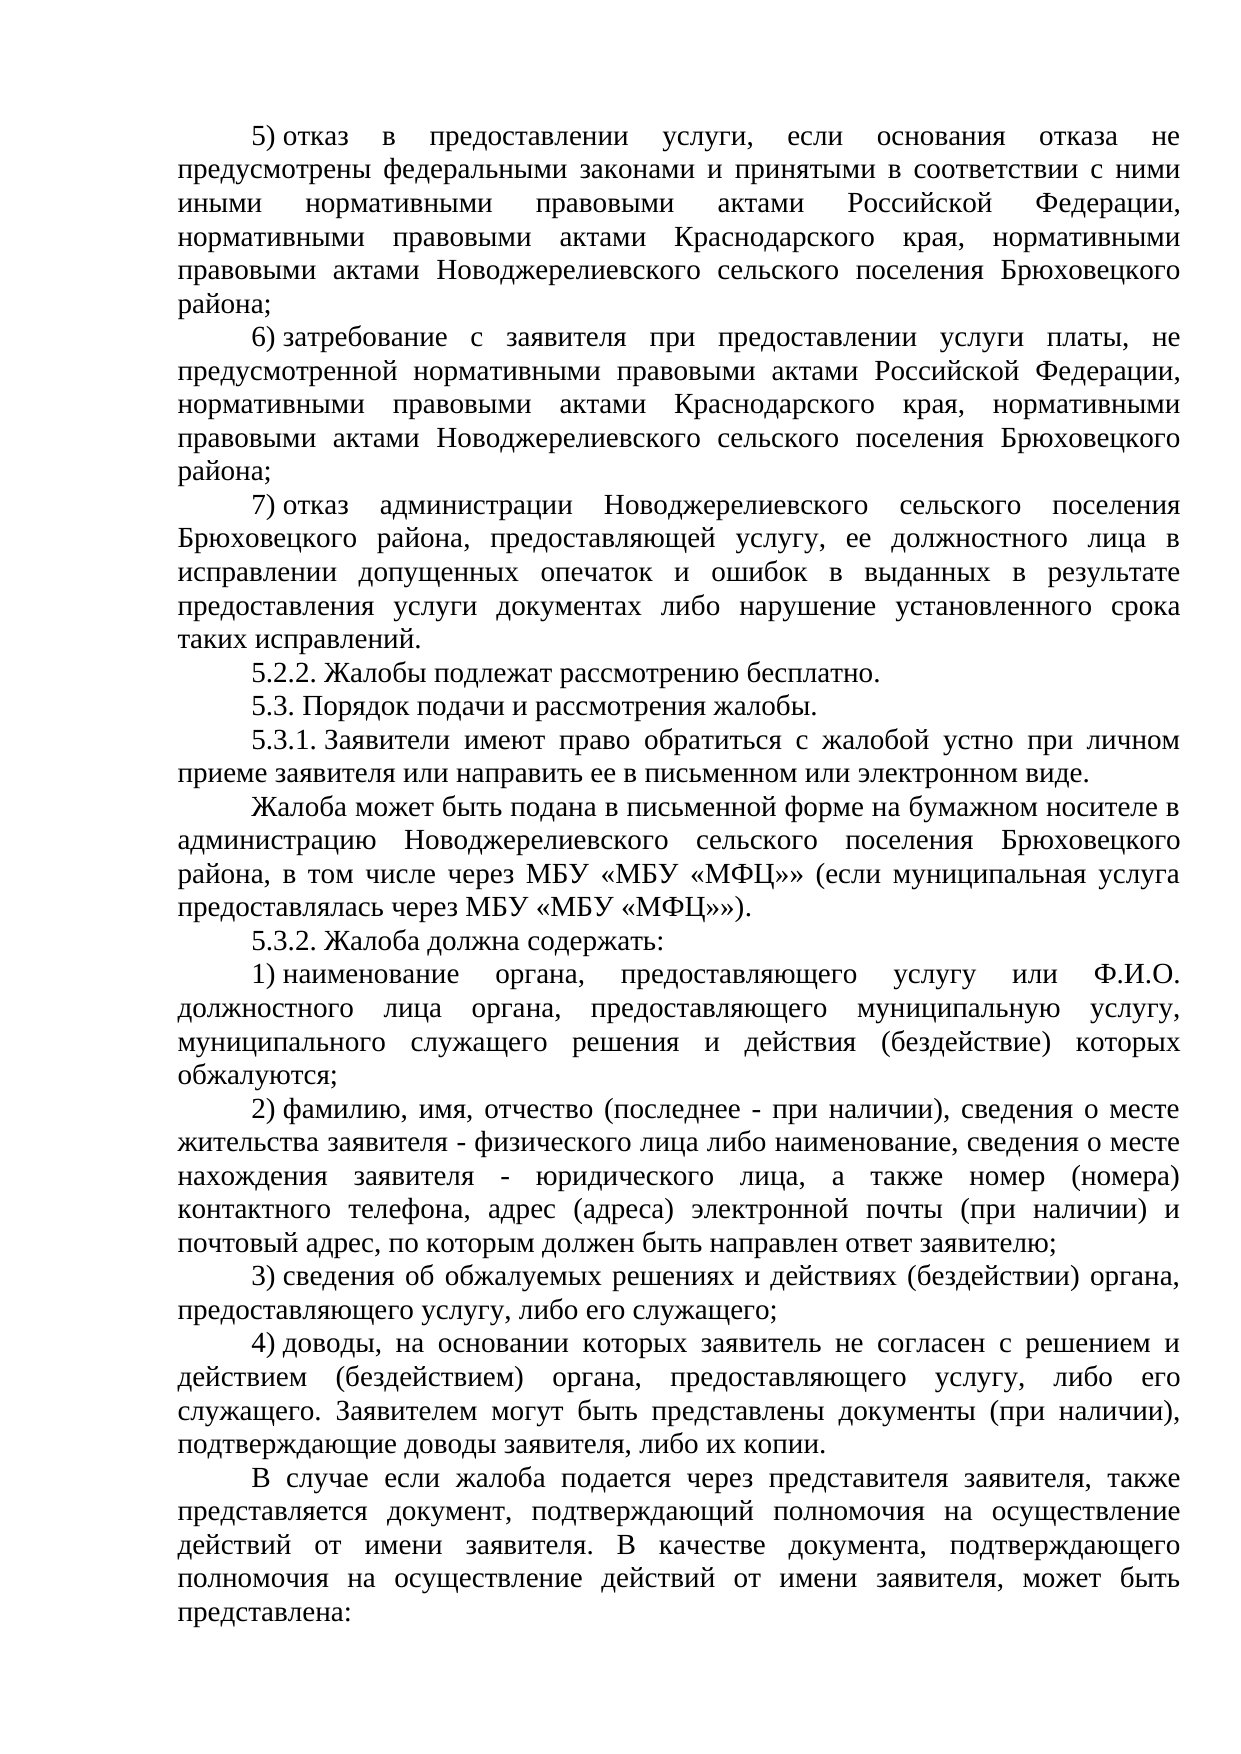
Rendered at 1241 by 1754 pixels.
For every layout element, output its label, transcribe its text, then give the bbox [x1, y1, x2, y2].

text 5.3.1. Заявители имеют право обратиться с жалобой устно при личном приеме заявителя или направить ее в письменном или электронном виде. [177, 722, 1181, 789]
text 5) отказ в предоставлении услуги, если основания отказа не предусмотрены федеральными законами и принятыми в соответствии с ними иными нормативными правовыми актами Российской Федерации, нормативными правовыми актами Краснодарского края, нормативными правовыми актами Новоджерелиевского сельского поселения Брюховецкого района; [177, 118, 1181, 319]
text 5.3. Порядок подачи и рассмотрения жалобы. [177, 688, 1181, 722]
text 5.3.2. Жалоба должна содержать: [177, 923, 1181, 957]
text Жалоба может быть подана в письменной форме на бумажном носителе в администрацию Новоджерелиевского сельского поселения Брюховецкого района, в том числе через МБУ «МБУ «МФЦ»» (если муниципальная услуга предоставлялась через МБУ «МБУ «МФЦ»»). [177, 789, 1181, 923]
text 5.2.2. Жалобы подлежат рассмотрению бесплатно. [177, 655, 1181, 688]
text 3) сведения об обжалуемых решениях и действиях (бездействии) органа, предоставляющего услугу, либо его служащего; [177, 1258, 1181, 1326]
text 4) доводы, на основании которых заявитель не согласен с решением и действием (бездействием) органа, предоставляющего услугу, либо его служащего. Заявителем могут быть представлены документы (при наличии), подтверждающие доводы заявителя, либо их копии. [177, 1326, 1181, 1460]
text 2) фамилию, имя, отчество (последнее - при наличии), сведения о месте жительства заявителя - физического лица либо наименование, сведения о месте нахождения заявителя - юридического лица, а также номер (номера) контактного телефона, адрес (адреса) электронной почты (при наличии) и почтовый адрес, по которым должен быть направлен ответ заявителю; [177, 1091, 1181, 1258]
text 7) отказ администрации Новоджерелиевского сельского поселения Брюховецкого района, предоставляющей услугу, ее должностного лица в исправлении допущенных опечаток и ошибок в выданных в результате предоставления услуги документах либо нарушение установленного срока таких исправлений. [177, 487, 1181, 655]
text 1) наименование органа, предоставляющего услугу или Ф.И.О. должностного лица органа, предоставляющего муниципальную услугу, муниципального служащего решения и действия (бездействие) которых обжалуются; [177, 957, 1181, 1091]
text 6) затребование с заявителя при предоставлении услуги платы, не предусмотренной нормативными правовыми актами Российской Федерации, нормативными правовыми актами Краснодарского края, нормативными правовыми актами Новоджерелиевского сельского поселения Брюховецкого района; [177, 319, 1181, 487]
text В случае если жалоба подается через представителя заявителя, также представляется документ, подтверждающий полномочия на осуществление действий от имени заявителя. В качестве документа, подтверждающего полномочия на осуществление действий от имени заявителя, может быть представлена: [177, 1460, 1181, 1627]
